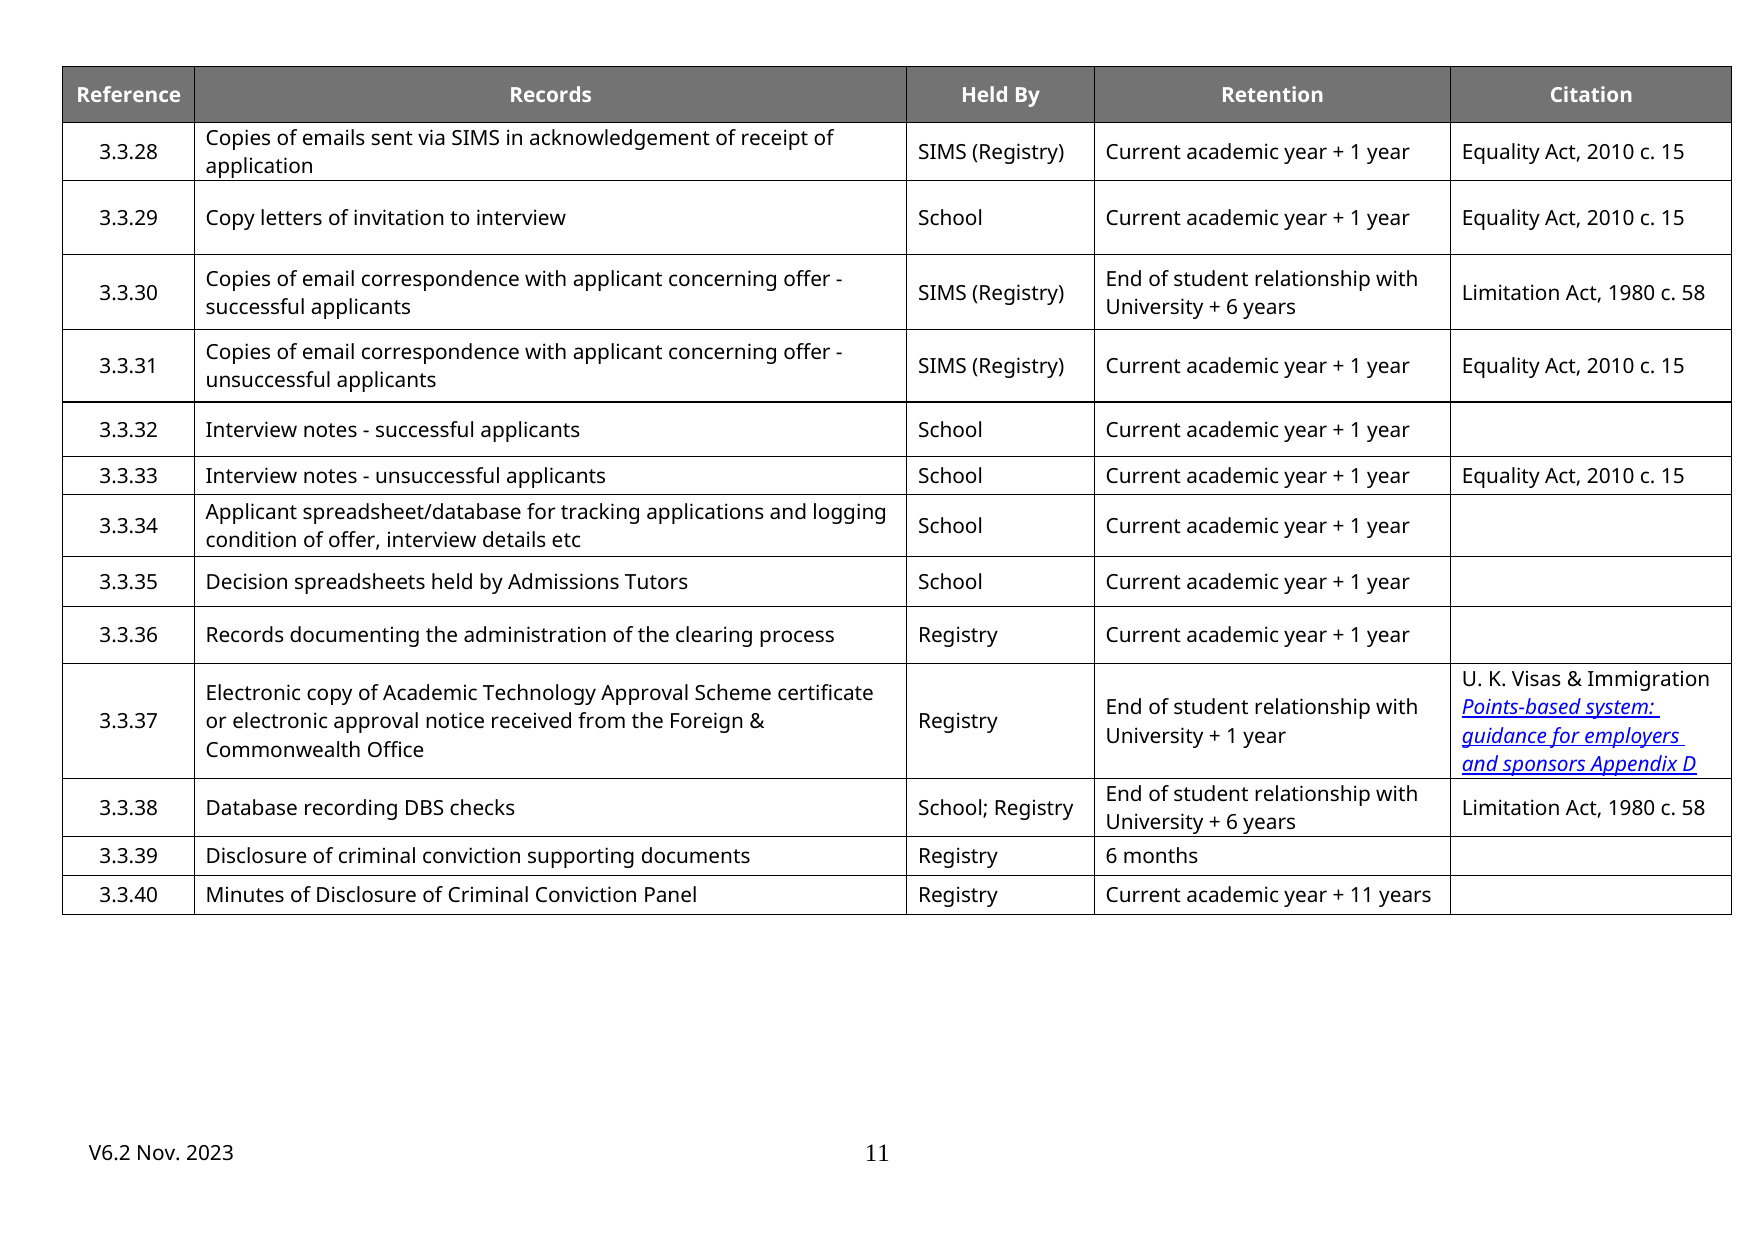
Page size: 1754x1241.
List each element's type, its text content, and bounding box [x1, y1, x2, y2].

table_cell Equality Act, 2010 c. 15 [1451, 123, 1731, 180]
table_cell Records documenting the administration of the clearing process [195, 607, 906, 663]
table_cell Minutes of Disclosure of Criminal Conviction Panel [195, 876, 906, 913]
table_cell 3.3.29 [63, 181, 194, 254]
table_cell Current academic year + 1 year [1095, 607, 1450, 663]
table_cell SIMS (Registry) [907, 255, 1094, 329]
table_cell Registry [907, 837, 1094, 874]
table_cell School [907, 495, 1094, 556]
table_cell School; Registry [907, 779, 1094, 836]
table_cell Applicant spreadsheet/database for tracking applications and logging condition of offer, interview details etc [195, 495, 906, 556]
table_cell Registry [907, 607, 1094, 663]
table_cell Disclosure of criminal conviction supporting documents [195, 837, 906, 874]
table_cell End of student relationship with University + 6 years [1095, 255, 1450, 329]
table_cell 3.3.28 [63, 123, 194, 180]
table_cell Current academic year + 1 year [1095, 123, 1450, 180]
table_cell School [907, 457, 1094, 494]
table_cell SIMS (Registry) [907, 330, 1094, 401]
table_cell End of student relationship with University + 6 years [1095, 779, 1450, 836]
table_cell SIMS (Registry) [907, 123, 1094, 180]
table_cell 3.3.34 [63, 495, 194, 556]
table_cell Copy letters of invitation to interview [195, 181, 906, 254]
table_cell 3.3.39 [63, 837, 194, 874]
table_cell 3.3.37 [63, 664, 194, 778]
table_cell 3.3.38 [63, 779, 194, 836]
table_cell Registry [907, 664, 1094, 778]
table_cell End of student relationship with University + 1 year [1095, 664, 1450, 778]
table_cell 3.3.31 [63, 330, 194, 401]
table_header Retention [1095, 67, 1450, 122]
table_cell Database recording DBS checks [195, 779, 906, 836]
table_cell 3.3.30 [63, 255, 194, 329]
table_header Citation [1451, 67, 1731, 122]
table_header Held By [907, 67, 1094, 122]
table_cell Decision spreadsheets held by Admissions Tutors [195, 557, 906, 606]
table_cell Equality Act, 2010 c. 15 [1451, 457, 1731, 494]
table_cell [1451, 837, 1731, 874]
table_header Reference [63, 67, 194, 122]
table_cell [1451, 557, 1731, 606]
table_cell Limitation Act, 1980 c. 58 [1451, 779, 1731, 836]
table_cell 3.3.40 [63, 876, 194, 913]
table_cell Current academic year + 1 year [1095, 403, 1450, 456]
table_cell Current academic year + 1 year [1095, 495, 1450, 556]
table_cell School [907, 181, 1094, 254]
table_cell 3.3.32 [63, 403, 194, 456]
table_cell Copies of email correspondence with applicant concerning offer - successful applicants [195, 255, 906, 329]
table_cell Current academic year + 1 year [1095, 330, 1450, 401]
table_cell 3.3.33 [63, 457, 194, 494]
table_cell [1451, 607, 1731, 663]
table_cell School [907, 403, 1094, 456]
table_header Records [195, 67, 906, 122]
table_cell School [907, 557, 1094, 606]
table_cell Copies of emails sent via SIMS in acknowledgement of receipt of application [195, 123, 906, 180]
table_cell Interview notes - successful applicants [195, 403, 906, 456]
table_cell [1451, 876, 1731, 913]
table_cell Equality Act, 2010 c. 15 [1451, 181, 1731, 254]
table_cell Registry [907, 876, 1094, 913]
table_cell U. K. Visas & Immigration Points-based system: guidance for employers and sponsors Appendix D [1451, 664, 1731, 778]
table_cell Current academic year + 1 year [1095, 557, 1450, 606]
table_cell 3.3.35 [63, 557, 194, 606]
table_cell 6 months [1095, 837, 1450, 874]
table_cell 3.3.36 [63, 607, 194, 663]
table_cell Equality Act, 2010 c. 15 [1451, 330, 1731, 401]
table_cell [1451, 495, 1731, 556]
table_cell Electronic copy of Academic Technology Approval Scheme certificate or electronic approval notice received from the Foreign & Commonwealth Office [195, 664, 906, 778]
table_cell Current academic year + 1 year [1095, 181, 1450, 254]
table_cell Current academic year + 11 years [1095, 876, 1450, 913]
table_cell [1451, 403, 1731, 456]
table_cell Copies of email correspondence with applicant concerning offer - unsuccessful applicants [195, 330, 906, 401]
table_cell Limitation Act, 1980 c. 58 [1451, 255, 1731, 329]
table_cell Interview notes - unsuccessful applicants [195, 457, 906, 494]
table_cell Current academic year + 1 year [1095, 457, 1450, 494]
